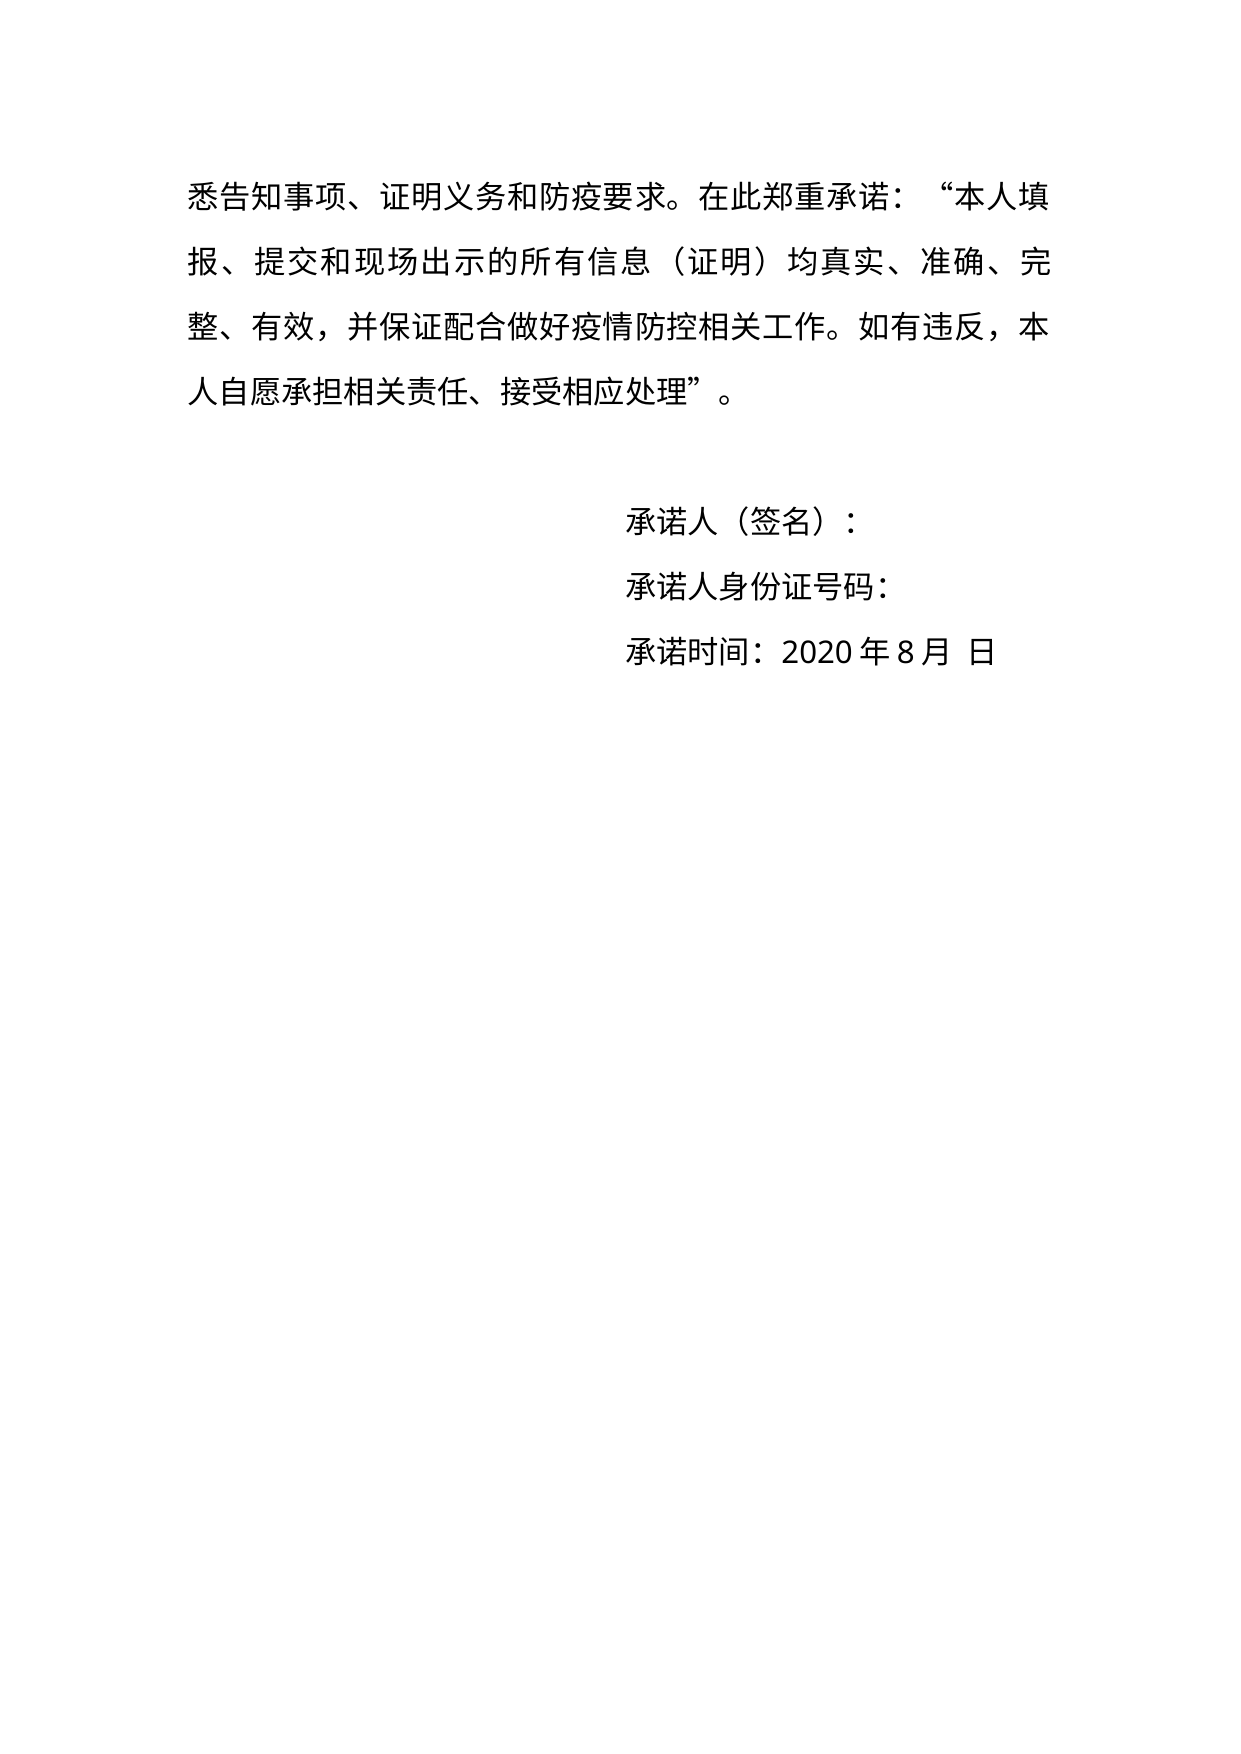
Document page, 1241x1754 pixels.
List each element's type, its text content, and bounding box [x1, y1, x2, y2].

text 承诺人身份证号码： [187, 552, 1053, 617]
text 承诺时间：2020年8月 日 [187, 617, 1053, 682]
text 承诺人（签名）： [187, 487, 1053, 552]
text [187, 162, 1053, 422]
